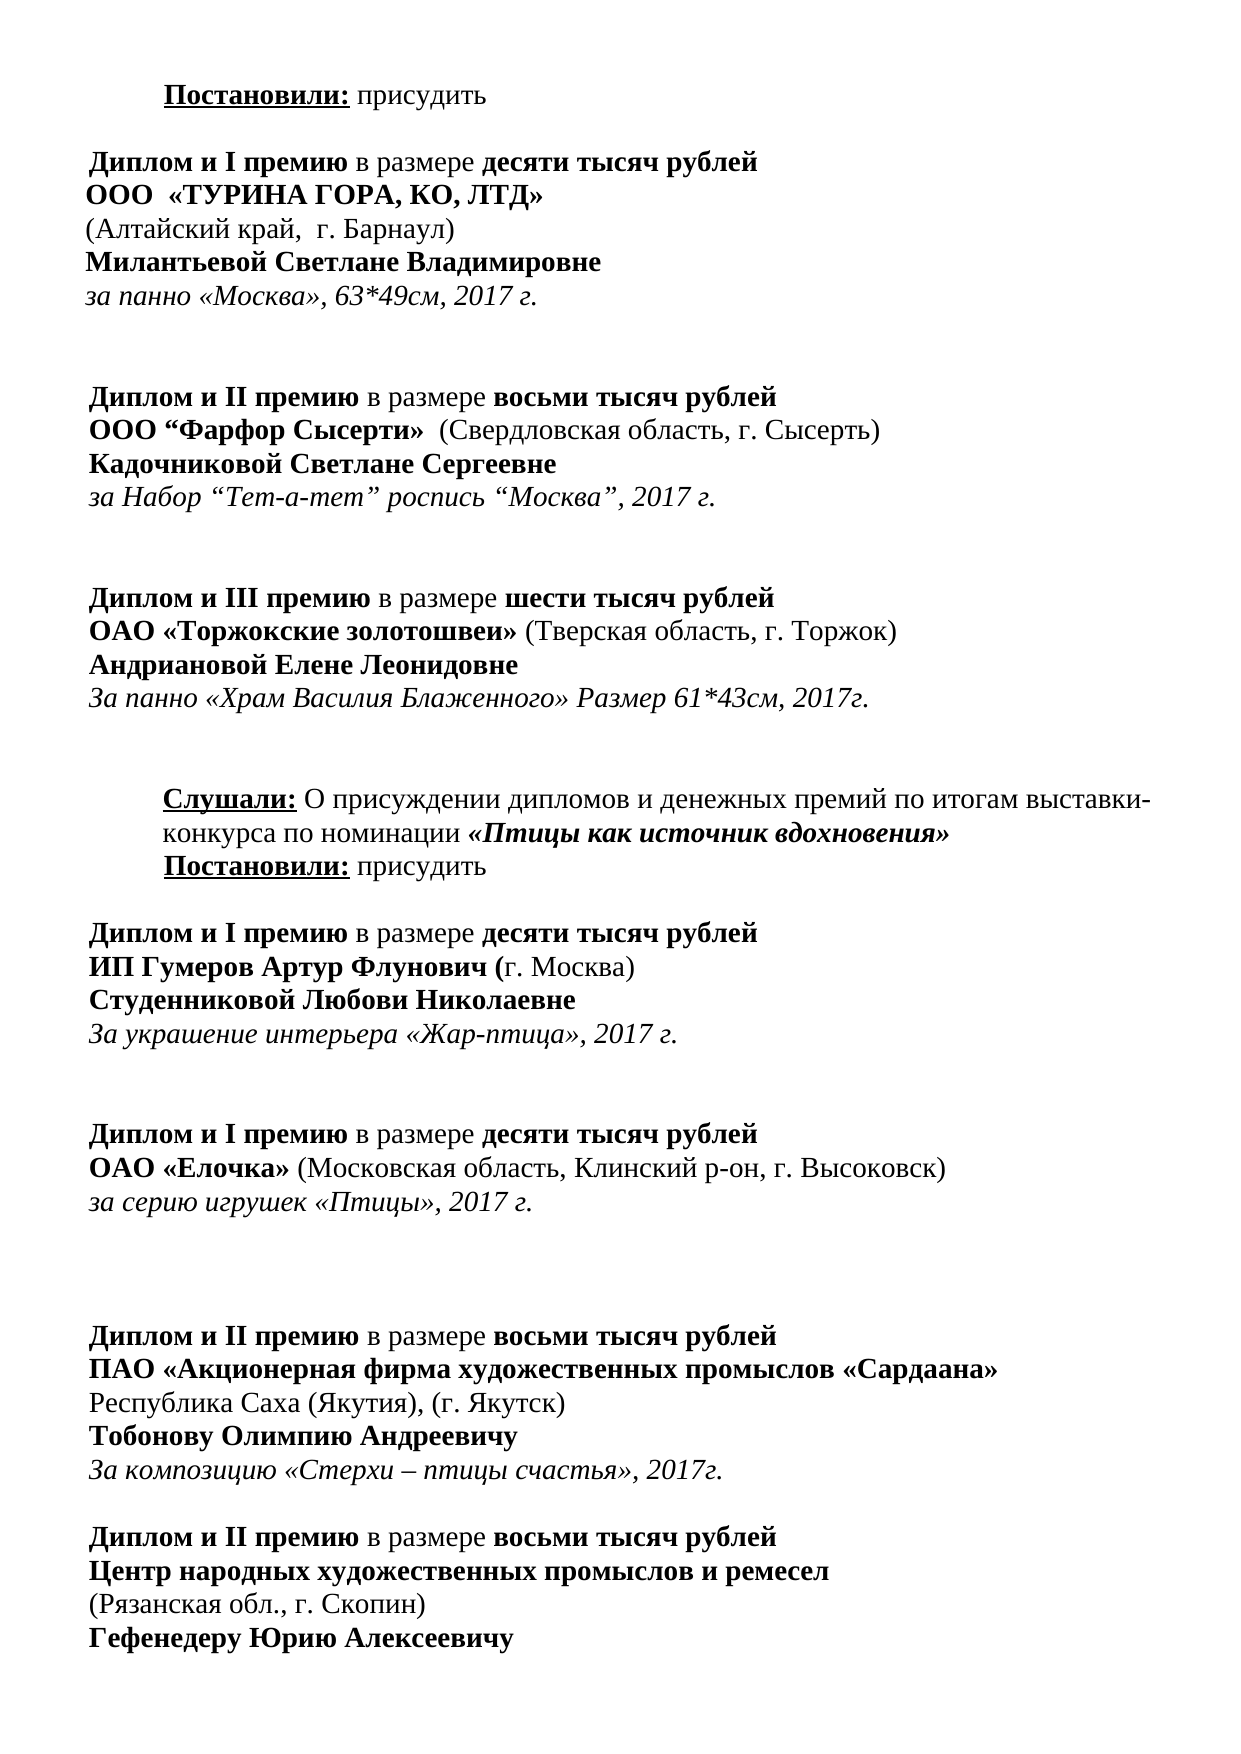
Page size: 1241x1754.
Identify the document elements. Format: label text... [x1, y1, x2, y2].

text за панно «Москва», 63*49см, 2017 г. [85, 278, 1148, 312]
text За композицию «Стерхи – птицы счастья», 2017г. [89, 1452, 1152, 1486]
text Диплом и II премию в размере восьми тысяч рублей [89, 379, 1152, 412]
text (Рязанская обл., г. Скопин) [89, 1586, 1152, 1620]
text (Алтайский край, г. Барнаул) [85, 211, 1148, 244]
text Кадочниковой Светлане Сергеевне [89, 446, 1152, 479]
text Республика Саха (Якутия), (г. Якутск) [89, 1385, 1152, 1418]
text За украшение интерьера «Жар-птица», 2017 г. [89, 1016, 1152, 1049]
text Андриановой Елене Леонидовне [89, 647, 1152, 681]
text Диплом и I премию в размере десяти тысяч рублей [89, 1117, 1152, 1150]
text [89, 1519, 1152, 1553]
text Диплом и II премию в размере восьми тысяч рублей [89, 1318, 1152, 1351]
text ИП Гумеров Артур Флунович (г. Москва) [89, 949, 1152, 982]
text Студенниковой Любови Николаевне [89, 982, 1152, 1016]
text за серию игрушек «Птицы», 2017 г. [89, 1184, 1152, 1217]
text Гефенедеру Юрию Алексеевичу [89, 1620, 1152, 1653]
text Тобонову Олимпию Андреевичу [89, 1418, 1152, 1452]
text ПАО «Акционерная фирма художественных промыслов «Сардаана» [89, 1351, 1152, 1385]
text Милантьевой Светлане Владимировне [85, 244, 1148, 278]
text За панно «Храм Василия Блаженного» Размер 61*43см, 2017г. [89, 681, 1152, 714]
text Постановили: присудить [164, 848, 1152, 882]
text ООО “Фарфор Сысерти» (Свердловская область, г. Сысерть) [89, 412, 1152, 446]
text Диплом и I премию в размере десяти тысяч рублей [89, 915, 1152, 949]
text Диплом и III премию в размере шести тысяч рублей [89, 580, 1152, 613]
text за Набор “Тет-а-тет” роспись “Москва”, 2017 г. [89, 479, 1152, 513]
text ООО «ТУРИНА ГОРА, КО, ЛТД» [85, 177, 1148, 211]
text ОАО «Елочка» (Московская область, Клинский р-он, г. Высоковск) [89, 1150, 1152, 1184]
text Слушали: О присуждении дипломов и денежных премий по итогам выставки-конкурса по номинации «Птицы как источник вдохновения» [162, 781, 1152, 848]
text Центр народных художественных промыслов и ремесел [89, 1553, 1152, 1586]
text Постановили: присудить [164, 77, 1152, 110]
text ОАО «Торжокские золотошвеи» (Тверская область, г. Торжок) [89, 613, 1152, 647]
text Диплом и I премию в размере десяти тысяч рублей [89, 144, 1152, 177]
